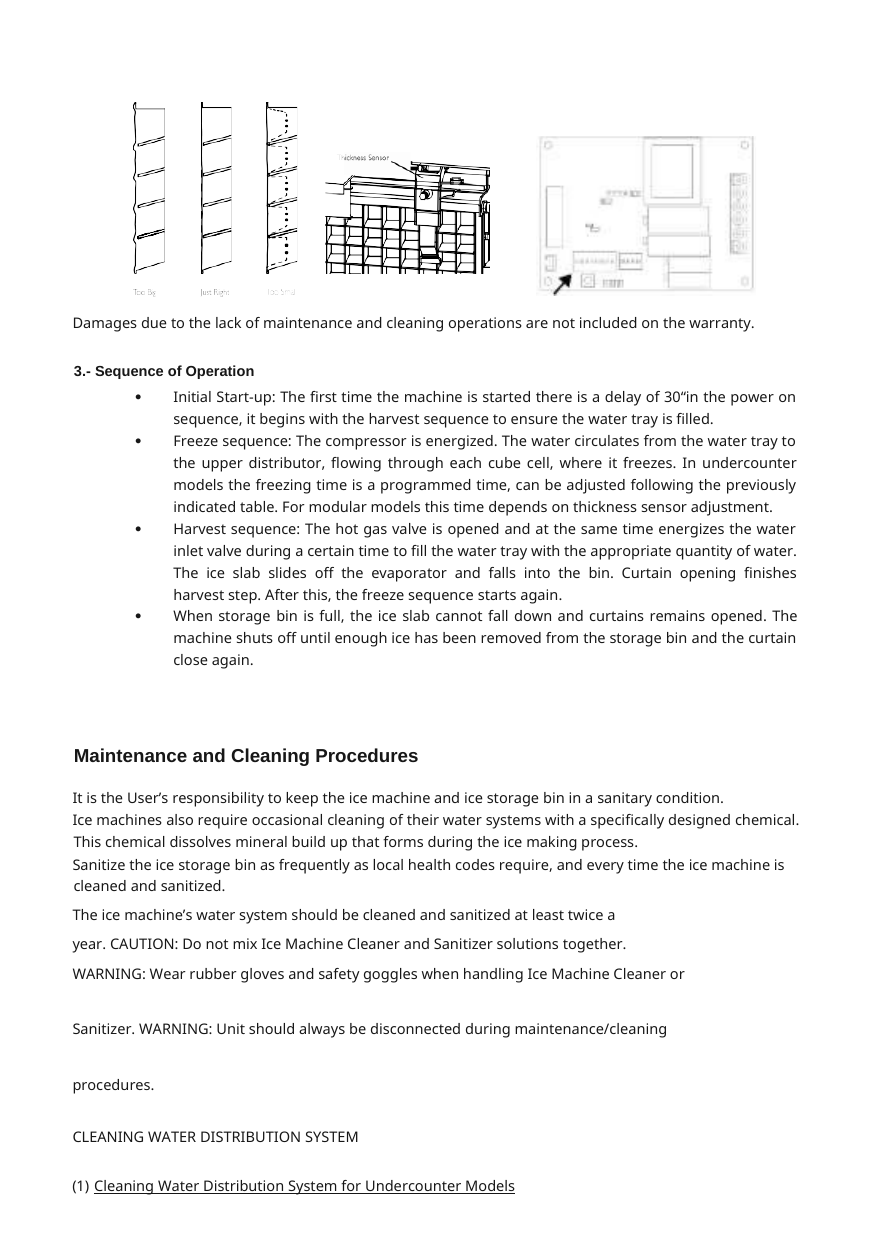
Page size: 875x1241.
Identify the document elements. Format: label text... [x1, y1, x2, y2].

picture [266, 102, 298, 274]
picture [133, 289, 156, 297]
subtitle 3.- Sequence of Operation [74, 362, 824, 379]
picture [200, 289, 229, 297]
picture [536, 136, 757, 296]
text It is the User’s responsibility to keep the ice machine and ice storage bin in a sanitary condition. [72, 788, 824, 807]
list Harvest sequence: The hot gas valve is opened and at the same time energizes the water inlet valve during a certain time to fill the water tray with the appropriate quantity of water. The ice slab slides off the evaporator and falls into the bin. Curtain opening finishes harvest step. After this, the freeze sequence starts again. [136, 519, 797, 604]
picture [201, 102, 232, 274]
picture [133, 102, 165, 274]
text CLEANING WATER DISTRIBUTION SYSTEM [72, 1129, 824, 1146]
text The ice machine’s water system should be cleaned and sanitized at least twice a year. CAUTION: Do not mix Ice Machine Cleaner and Sanitizer solutions together. [72, 905, 630, 954]
text Damages due to the lack of maintenance and cleaning operations are not included on the warranty. [72, 312, 824, 332]
list When storage bin is full, the ice slab cannot fall down and curtains remains opened. The machine shuts off until enough ice has been removed from the storage bin and the curtain close again. [136, 606, 797, 670]
text Sanitize the ice storage bin as frequently as local health codes require, and every time the ice machine is cleaned and sanitized. [72, 854, 798, 896]
list Initial Start-up: The first time the machine is started there is a delay of 30“in the power on sequence, it begins with the harvest sequence to ensure the water tray is filled. [136, 387, 797, 429]
list Freeze sequence: The compressor is energized. The water circulates from the water tray to the upper distributor, flowing through each cube cell, where it freezes. In undercounter models the freezing time is a programmed time, can be adjusted following the previously indicated table. For modular models this time depends on thickness sensor adjustment. [136, 431, 797, 517]
picture [266, 289, 295, 295]
text Ice machines also require occasional cleaning of their water systems with a specifically designed chemical. This chemical dissolves mineral build up that forms during the ice making process. [72, 810, 824, 852]
text WARNING: Wear rubber gloves and safety goggles when handling Ice Machine Cleaner or Sanitizer. WARNING: Unit should always be disconnected during maintenance/cleaning procedures. [72, 964, 723, 1094]
list Cleaning Water Distribution System for Undercounter Models [72, 1176, 824, 1196]
picture [325, 152, 490, 274]
text Maintenance and Cleaning Procedures [73, 745, 824, 766]
